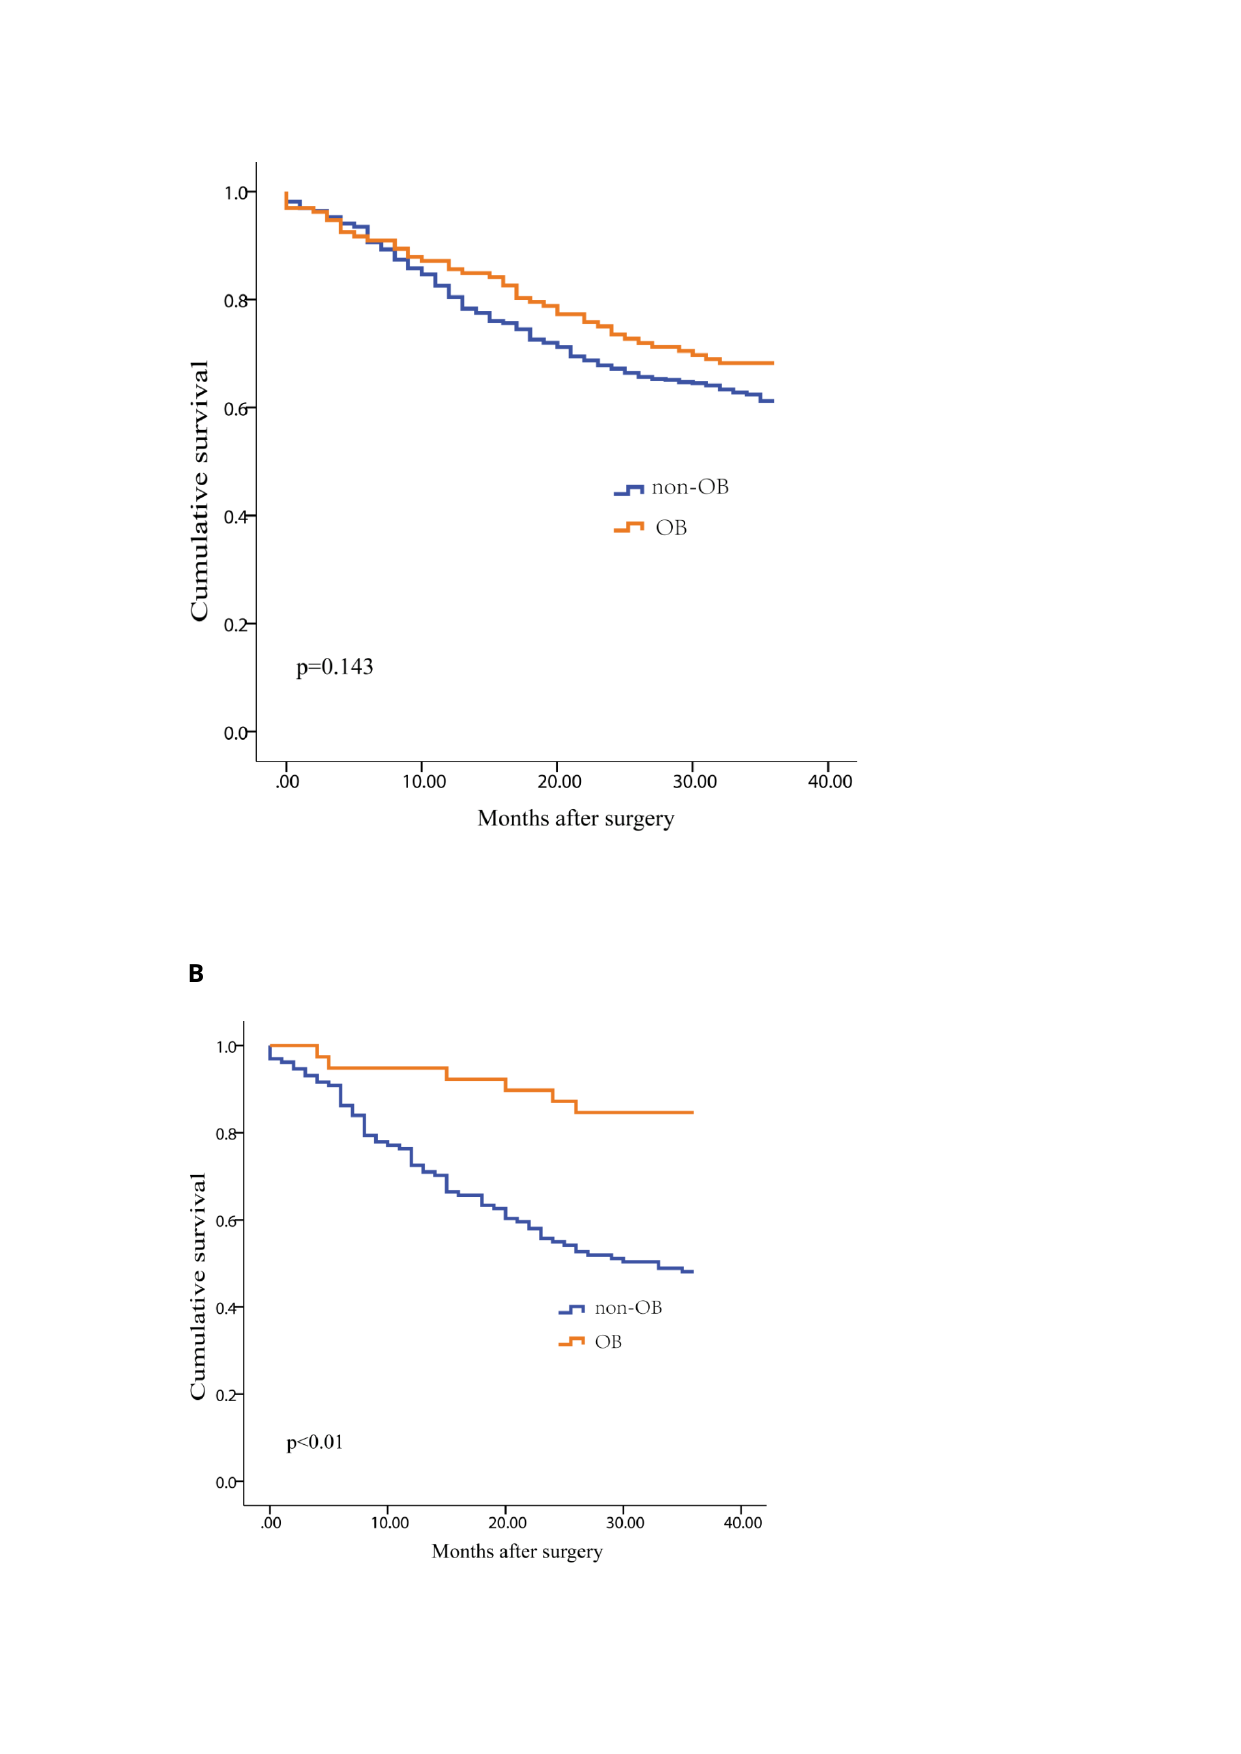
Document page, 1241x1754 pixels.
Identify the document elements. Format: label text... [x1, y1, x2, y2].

picture [187, 1021, 767, 1573]
picture [187, 162, 858, 843]
text B [187, 940, 1053, 1005]
